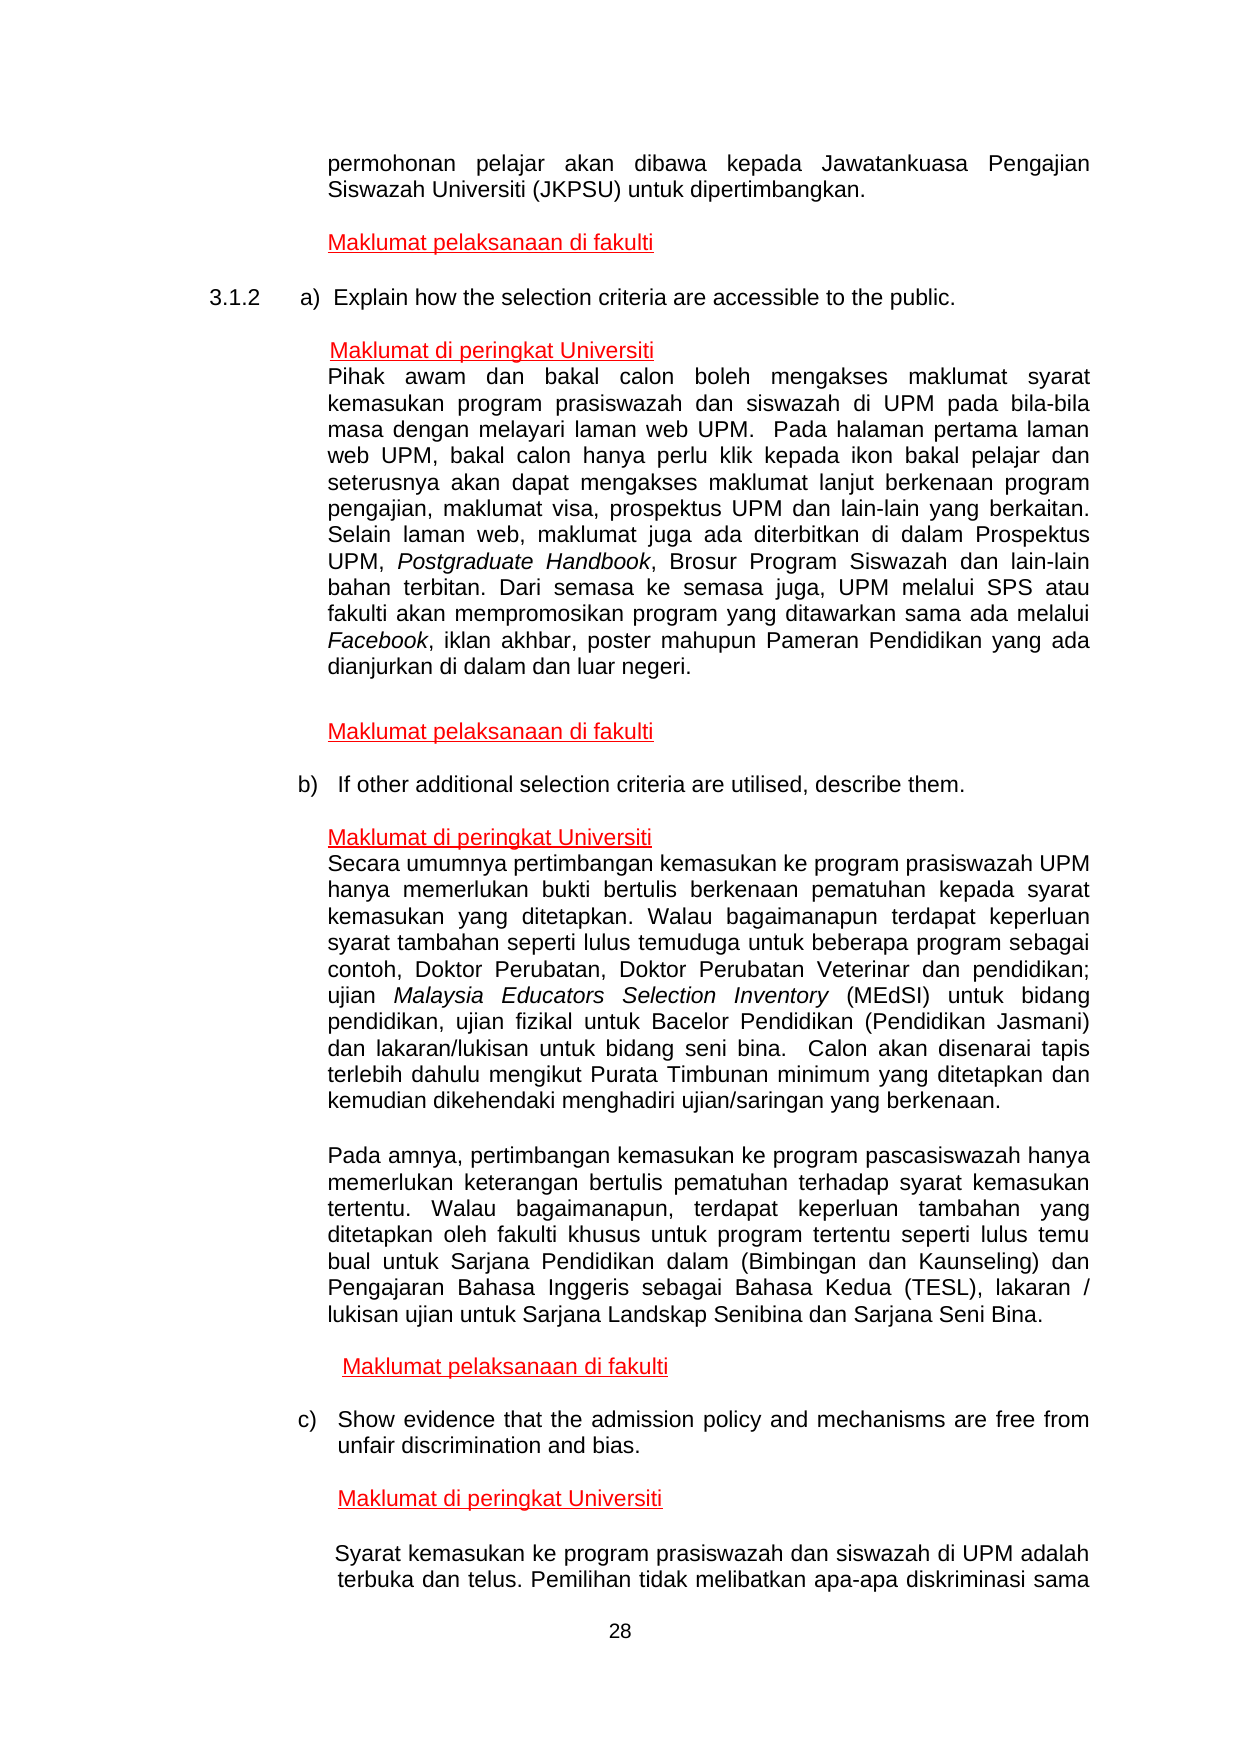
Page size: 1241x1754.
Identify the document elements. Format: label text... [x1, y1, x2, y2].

text Pada amnya, pertimbangan kemasukan ke program pascasiswazah hanya memerlukan keterangan bertulis pematuhan terhadap syarat kemasukan tertentu. Walau bagaimanapun, terdapat keperluan tambahan yang ditetapkan oleh fakulti khusus untuk program tertentu seperti lulus temu bual untuk Sarjana Pendidikan dalam (Bimbingan dan Kaunseling) dan Pengajaran Bahasa Inggeris sebagai Bahasa Kedua (TESL), lakaran / lukisan ujian untuk Sarjana Landskap Senibina dan Sarjana Seni Bina. [209, 1142, 1090, 1327]
list Show evidence that the admission policy and mechanisms are free from unfair discrimination and bias. [298, 1406, 1090, 1459]
text Maklumat pelaksanaan di fakulti [253, 718, 1090, 745]
text Secara umumnya pertimbangan kemasukan ke program prasiswazah UPM hanya memerlukan bukti bertulis berkenaan pematuhan kepada syarat kemasukan yang ditetapkan. Walau bagaimanapun terdapat keperluan syarat tambahan seperti lulus temuduga untuk beberapa program sebagai contoh, Doktor Perubatan, Doktor Perubatan Veterinar dan pendidikan; ujian Malaysia Educators Selection Inventory (MEdSI) untuk bidang pendidikan, ujian fizikal untuk Bacelor Pendidikan (Pendidikan Jasmani) dan lakaran/lukisan untuk bidang seni bina. Calon akan disenarai tapis terlebih dahulu mengikut Purata Timbunan minimum yang ditetapkan dan kemudian dikehendaki menghadiri ujian/saringan yang berkenaan. [327, 850, 1090, 1114]
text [209, 150, 1090, 203]
list a) Explain how the selection criteria are accessible to the public. [209, 284, 1090, 311]
list If other additional selection criteria are utilised, describe them. [298, 771, 1090, 797]
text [327, 1540, 1090, 1593]
text Maklumat di peringkat Universiti [337, 1485, 1090, 1511]
text Maklumat di peringkat Universiti [300, 824, 1090, 850]
text Maklumat pelaksanaan di fakulti [253, 229, 1090, 255]
text Pihak awam dan bakal calon boleh mengakses maklumat syarat kemasukan program prasiswazah dan siswazah di UPM pada bila-bila masa dengan melayari laman web UPM. Pada halaman pertama laman web UPM, bakal calon hanya perlu klik kepada ikon bakal pelajar dan seterusnya akan dapat mengakses maklumat lanjut berkenaan program pengajian, maklumat visa, prospektus UPM dan lain-lain yang berkaitan. Selain laman web, maklumat juga ada diterbitkan di dalam Prospektus UPM, Postgraduate Handbook, Brosur Program Siswazah dan lain-lain bahan terbitan. Dari semasa ke semasa juga, UPM melalui SPS atau fakulti akan mempromosikan program yang ditawarkan sama ada melalui Facebook, iklan akhbar, poster mahupun Pameran Pendidikan yang ada dianjurkan di dalam dan luar negeri. [327, 363, 1090, 679]
text Maklumat pelaksanaan di fakulti [342, 1353, 1090, 1379]
text Maklumat di peringkat Universiti [150, 337, 1090, 363]
